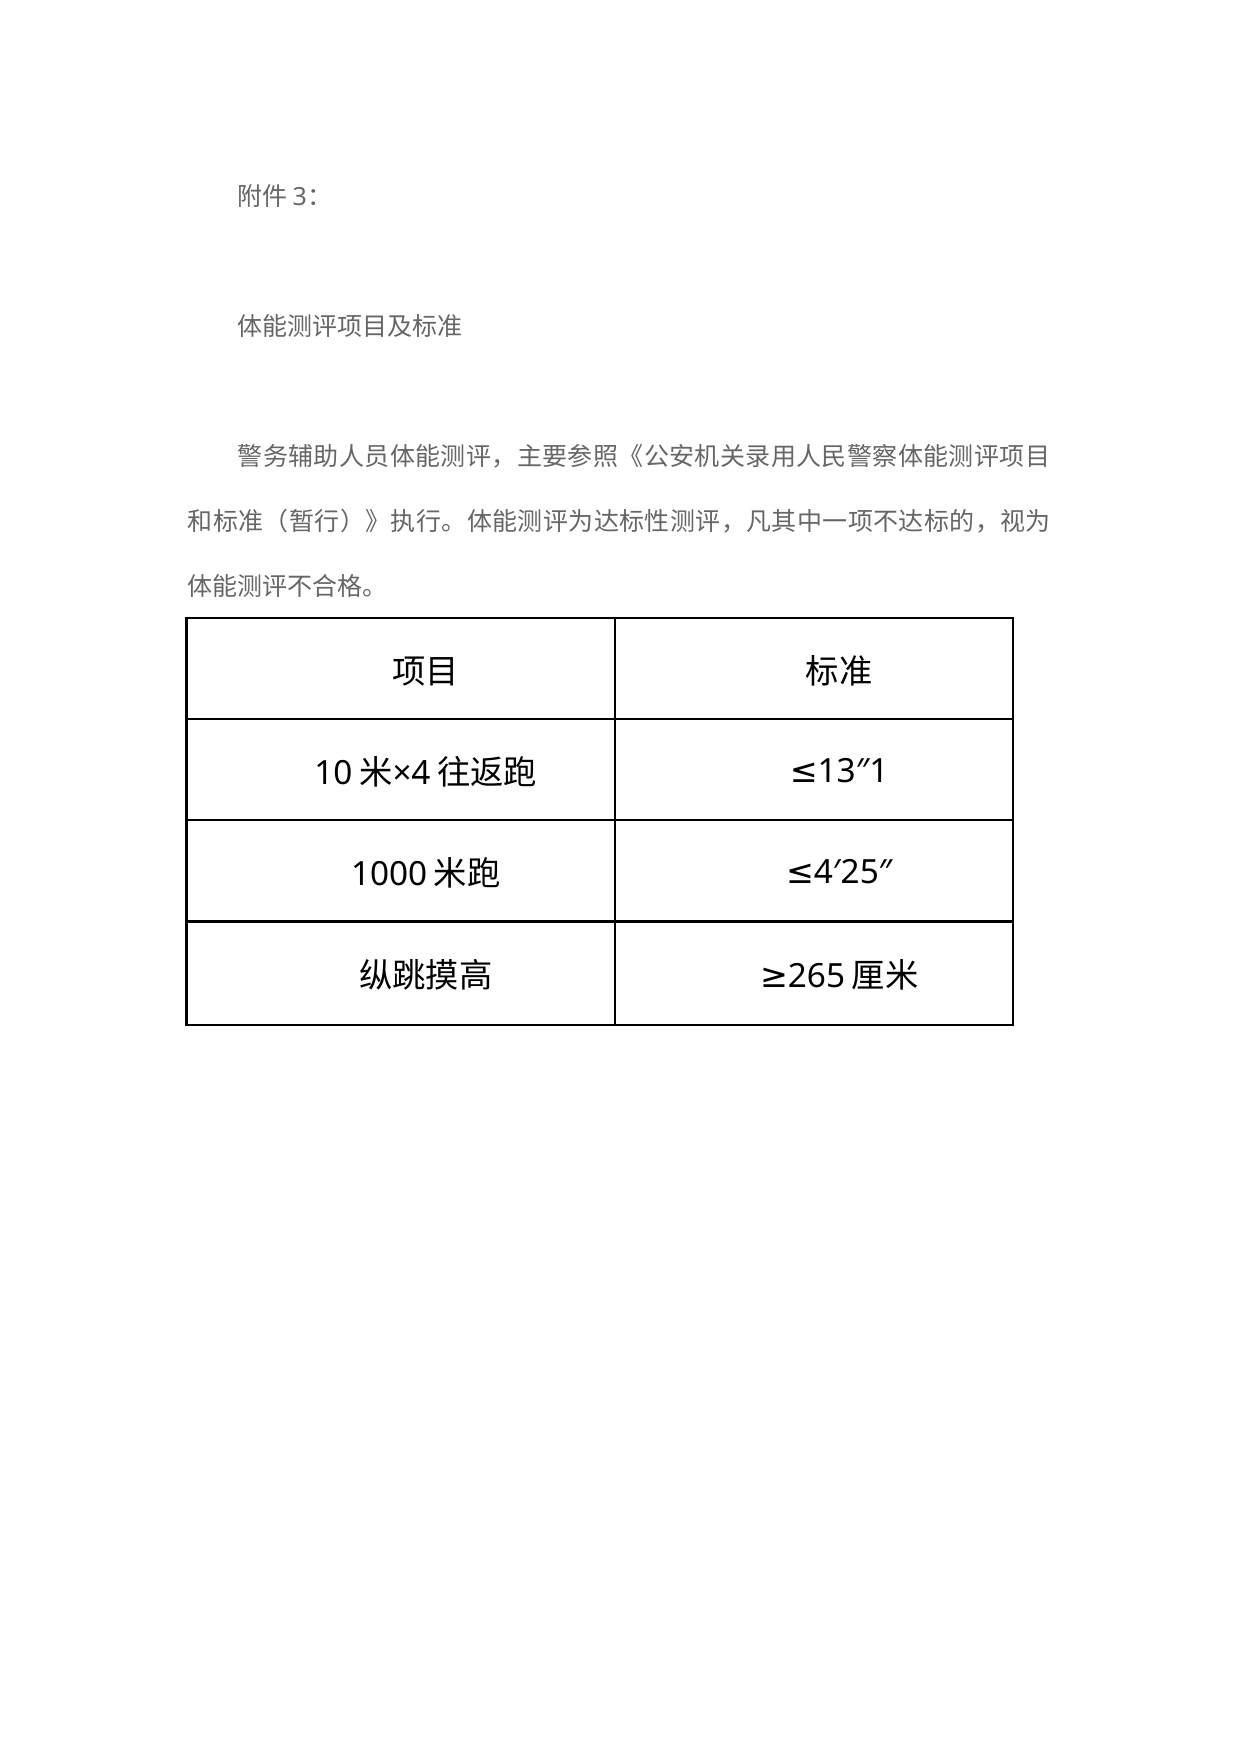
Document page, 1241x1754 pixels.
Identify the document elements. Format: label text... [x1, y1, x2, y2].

table_cell 10米×4往返跑 [188, 720, 614, 819]
text 附件3： [187, 162, 1053, 227]
table_cell ≥265厘米 [616, 923, 1012, 1024]
text 体能测评项目及标准 [187, 292, 1053, 357]
table_cell ≤4′25″ [616, 821, 1012, 920]
table_cell ≤13″1 [616, 720, 1012, 819]
table_header 项目 [188, 619, 614, 718]
table_header 标准 [616, 619, 1012, 718]
table_cell 1000米跑 [188, 821, 614, 920]
table_cell 纵跳摸高 [188, 923, 614, 1024]
text 警务辅助人员体能测评，主要参照《公安机关录用人民警察体能测评项目和标准（暂行）》执行。体能测评为达标性测评，凡其中一项不达标的，视为体能测评不合格。 [187, 422, 1053, 617]
